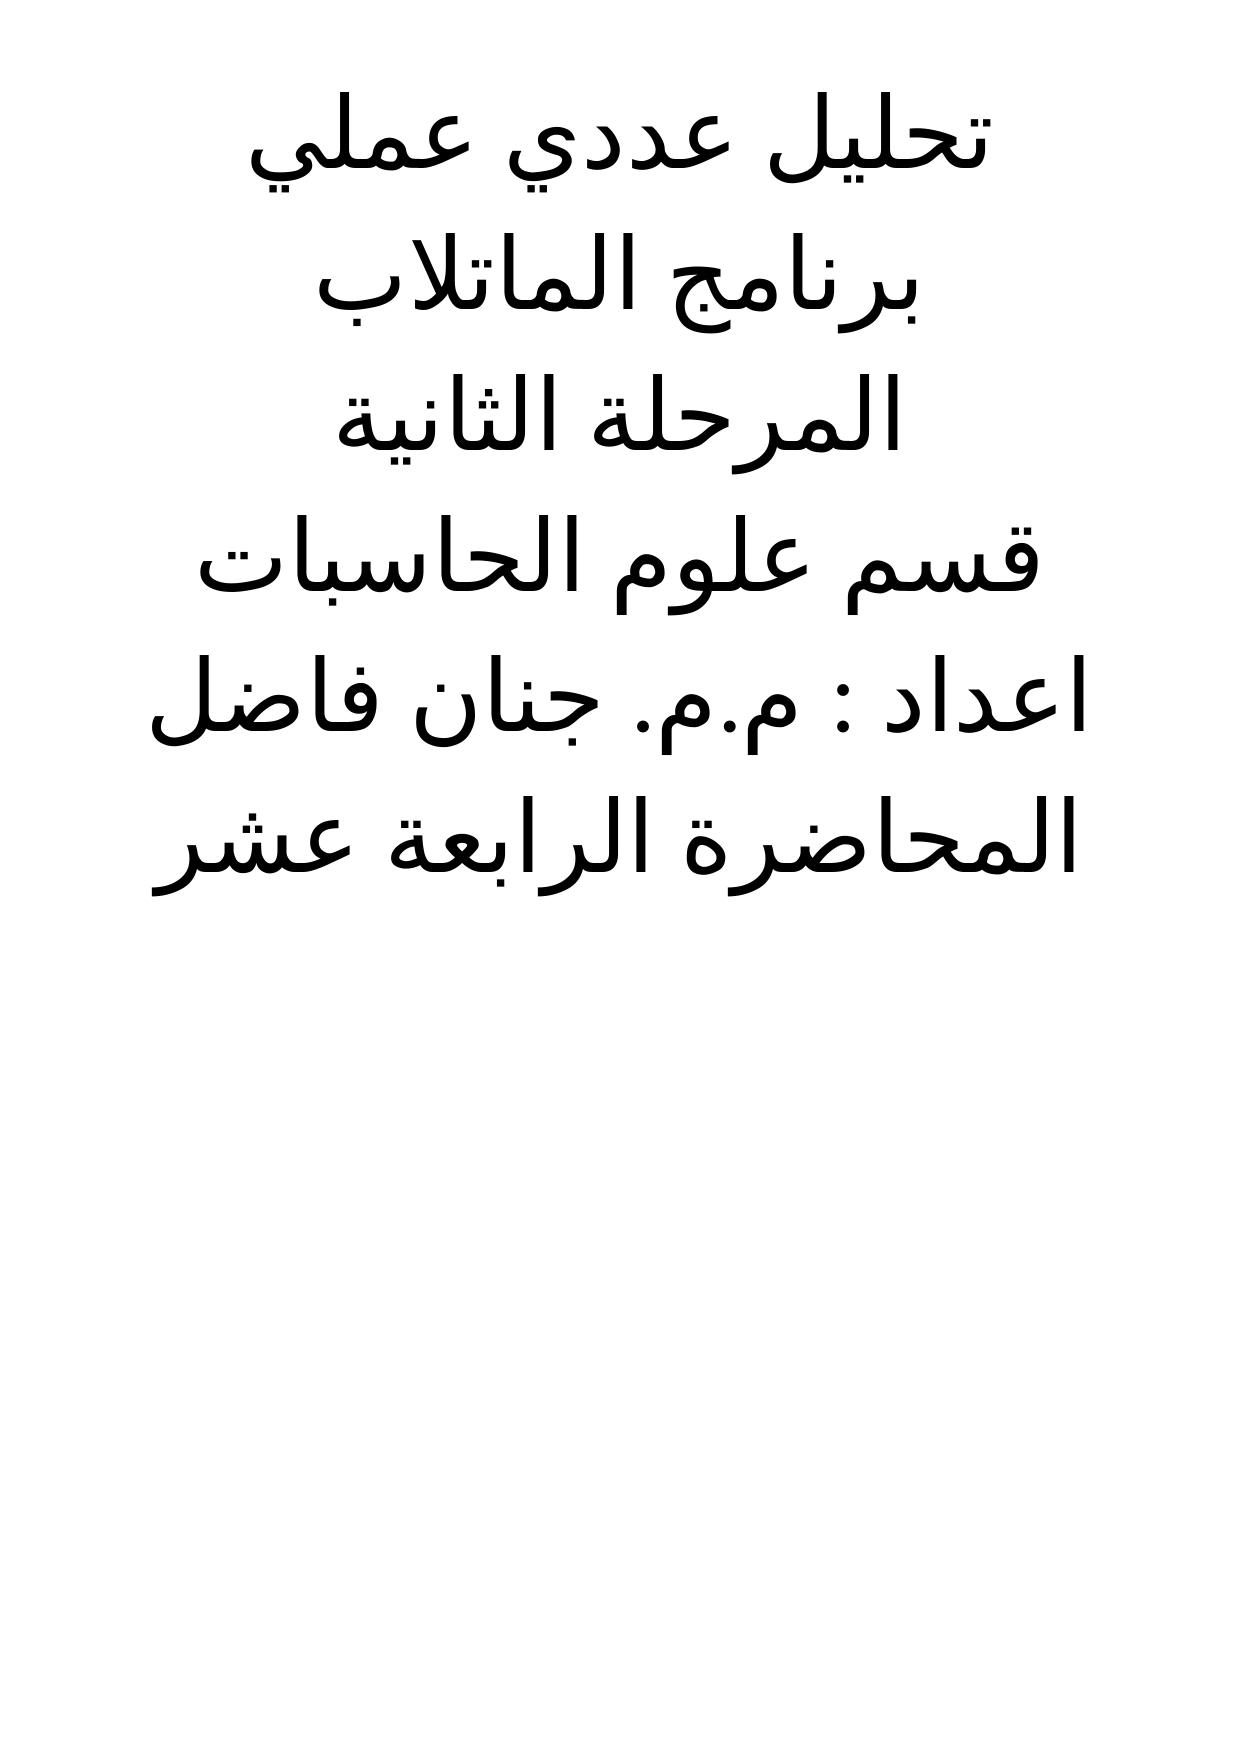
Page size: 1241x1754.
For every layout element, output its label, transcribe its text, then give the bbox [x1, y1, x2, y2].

text المرحلة الثانية [75, 357, 1165, 472]
text المحاضرة الرابعة عشر [75, 779, 1165, 894]
text تحليل عددي عملي [75, 75, 1165, 190]
text اعداد : م.م. جنان فاضل [75, 638, 1165, 753]
text برنامج الماتلاب [75, 216, 1165, 331]
text قسم علوم الحاسبات [75, 497, 1165, 612]
